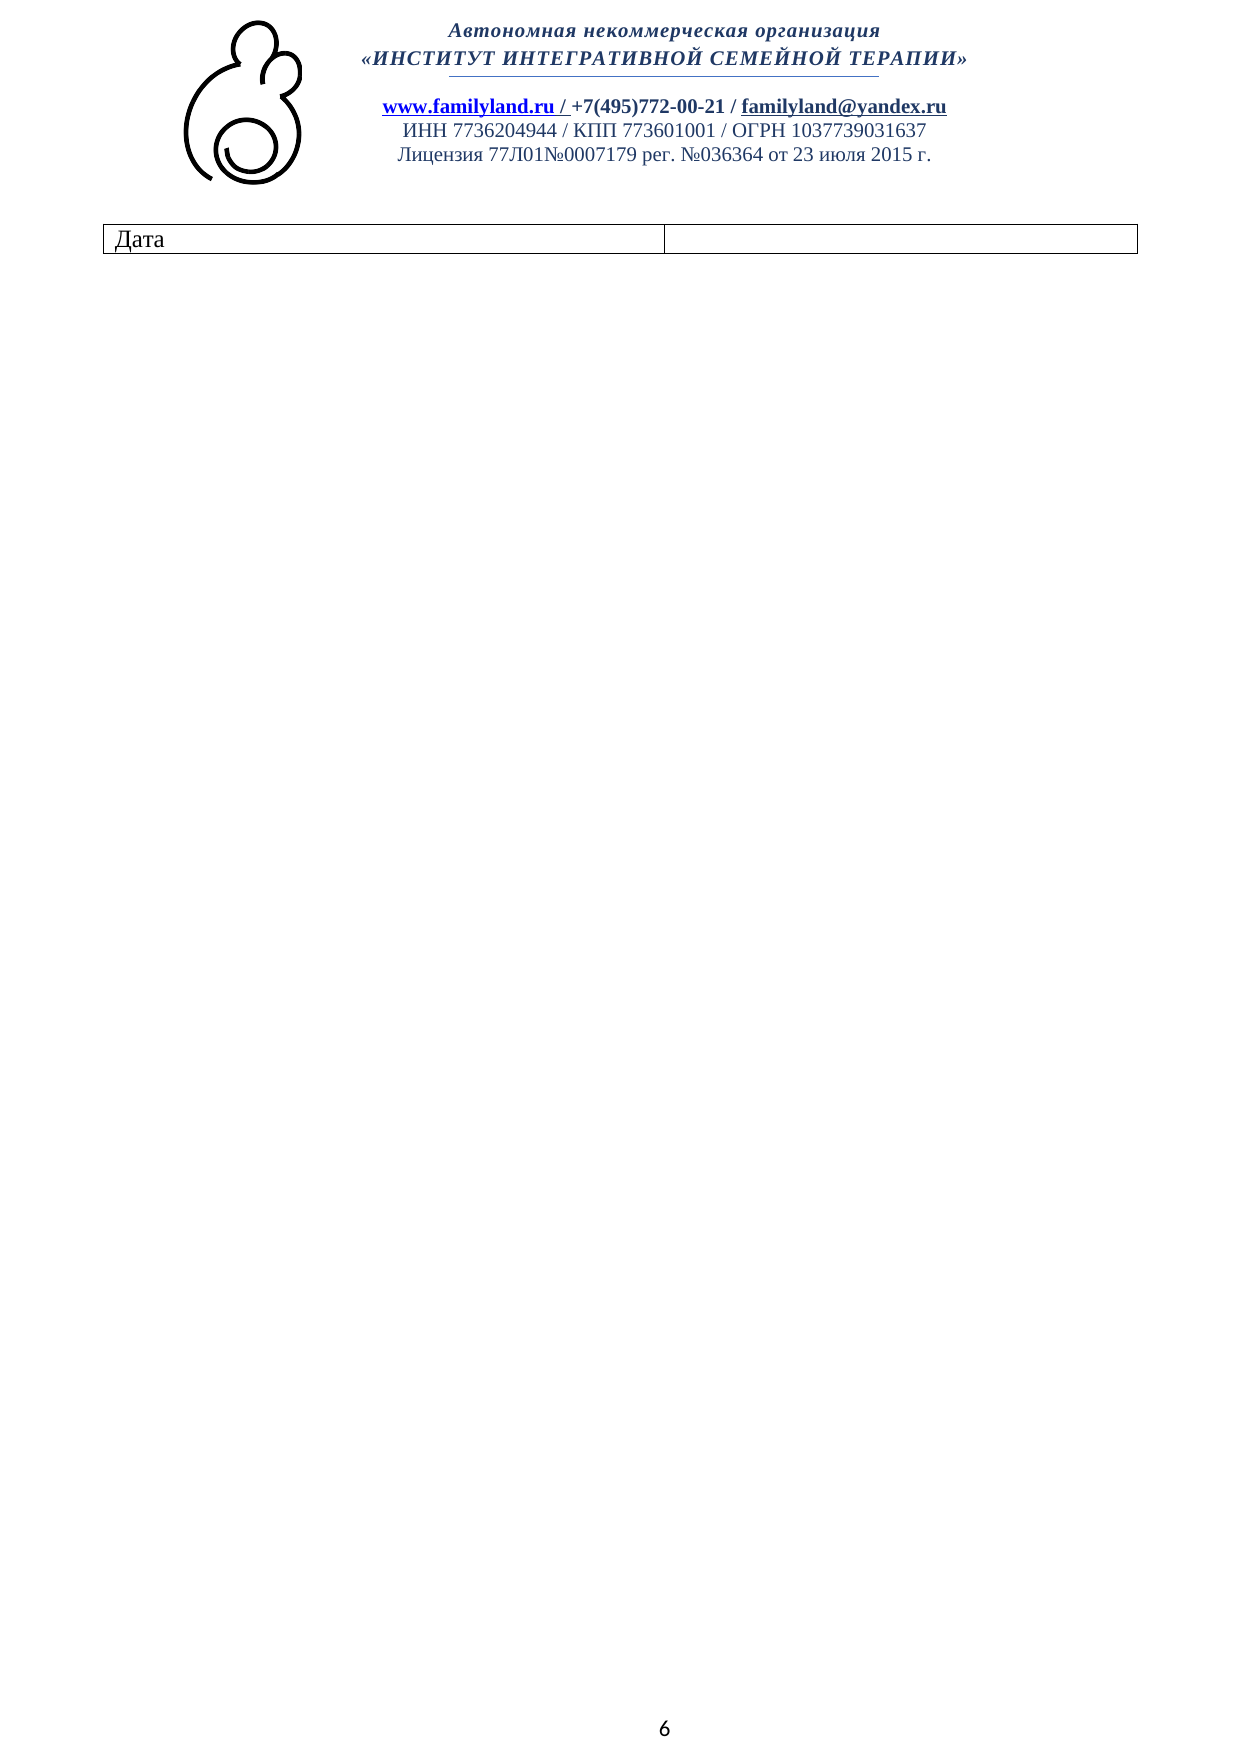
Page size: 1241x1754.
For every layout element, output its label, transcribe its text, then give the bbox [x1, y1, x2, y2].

table_header Дата [104, 225, 664, 253]
table_header [665, 225, 1137, 253]
